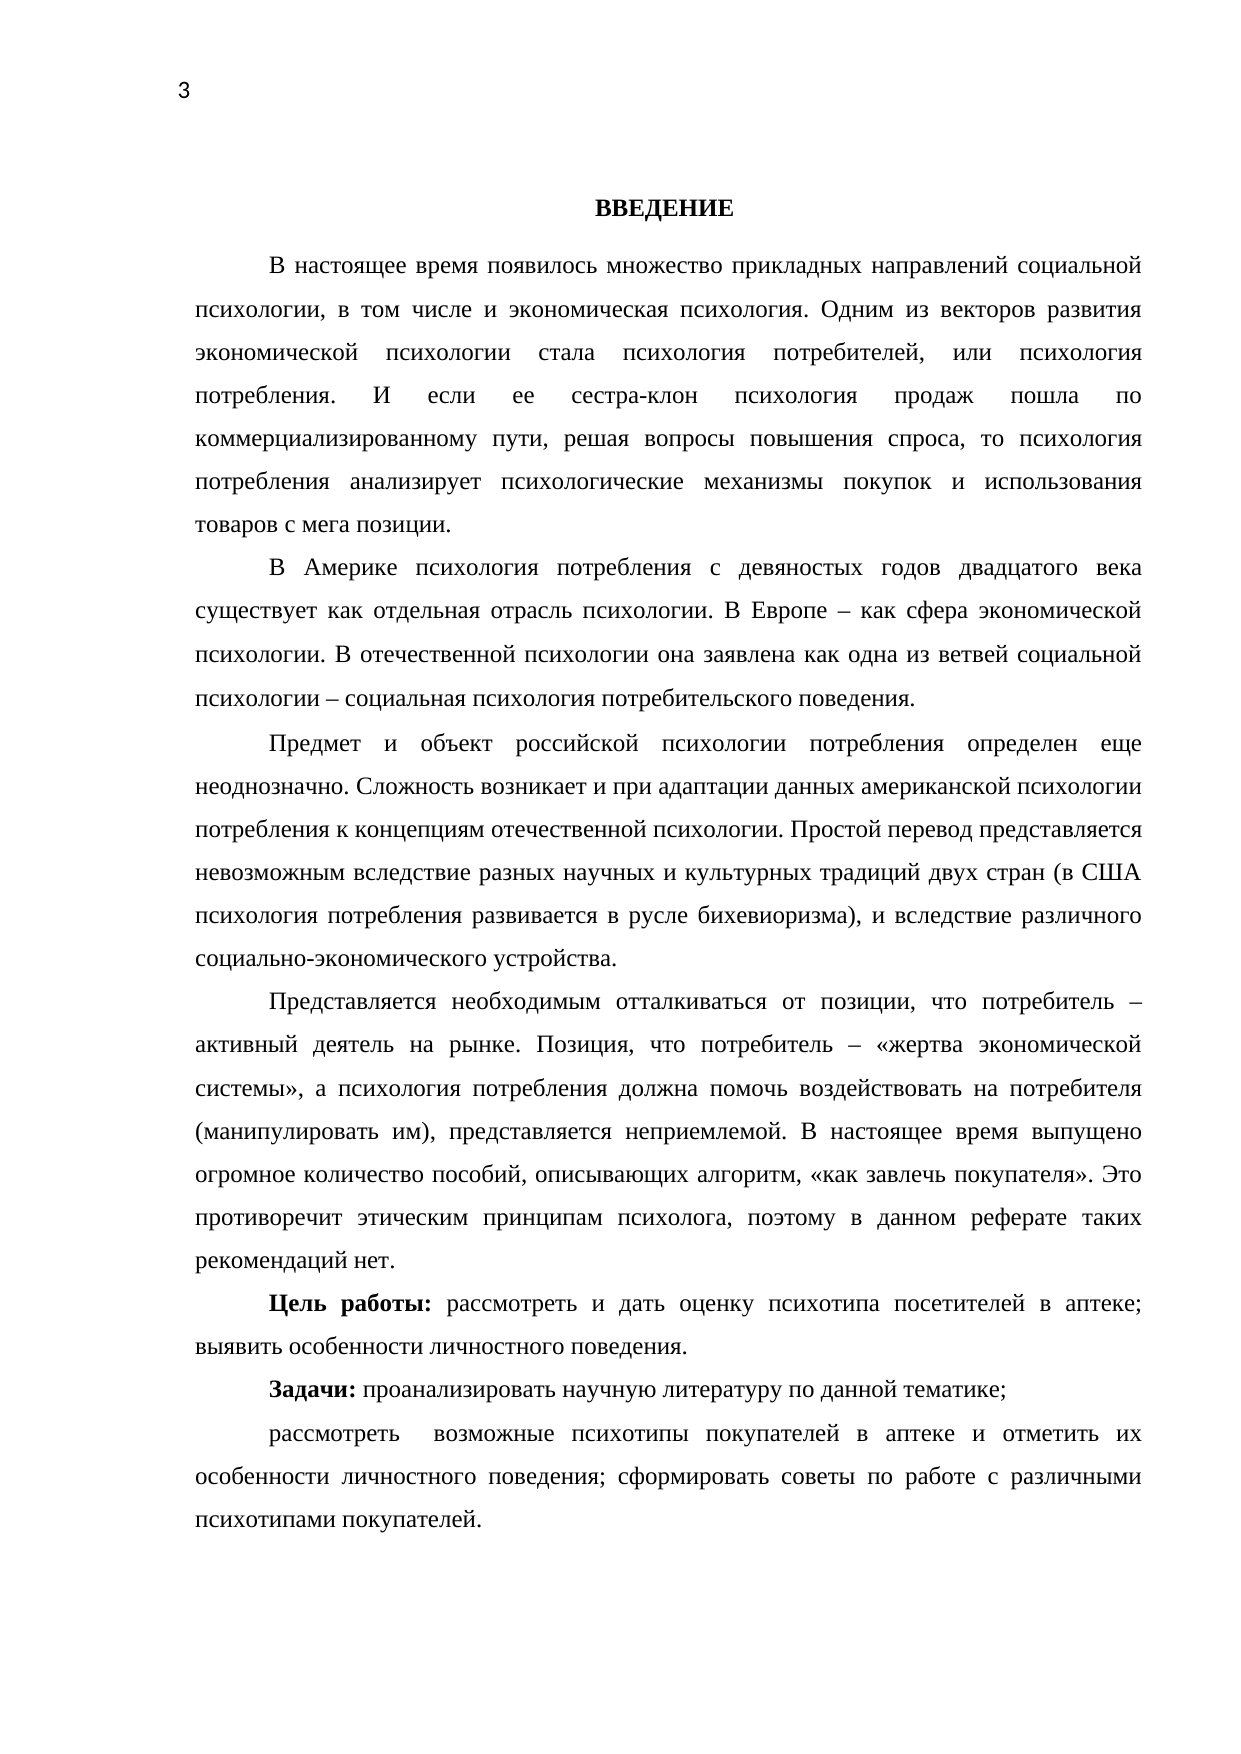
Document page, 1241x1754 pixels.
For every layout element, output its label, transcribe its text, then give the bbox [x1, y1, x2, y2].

text Представляется необходимым отталкиваться от позиции, что потребитель – активный деятель на рынке. Позиция, что потребитель – «жертва экономической системы», а психология потребления должна помочь воздействовать на потребителя (манипулировать им), представляется неприемлемой. В настоящее время выпущено огромное количество пособий, описывающих алгоритм, «как завлечь покупателя». Это противоречит этическим принципам психолога, поэтому в данном реферате таких рекомендаций нет. [195, 986, 1143, 1274]
text Цель работы: рассмотреть и дать оценку психотипа посетителей в аптеке; выявить особенности личностного поведения. [195, 1288, 1143, 1360]
text В настоящее время появилось множество прикладных направлений социальной психологии, в том числе и экономическая психология. Одним из векторов развития экономической психологии стала психология потребителей, или психология потребления. И если ее сестра-клон психология продаж пошла по коммерциализированному пути, решая вопросы повышения спроса, то психология потребления анализирует психологические механизмы покупок и использования товаров с мега позиции. [195, 251, 1143, 538]
text Предмет и объект российской психологии потребления определен еще неоднозначно. Сложность возникает и при адаптации данных американской психологии потребления к концепциям отечественной психологии. Простой перевод представляется невозможным вследствие разных научных и культурных традиций двух стран (в США психология потребления развивается в русле бихевиоризма), и вследствие различного социально-экономического устройства. [195, 728, 1143, 972]
text В Америке психология потребления с девяностых годов двадцатого века существует как отдельная отрасль психологии. В Европе – как сфера экономической психологии. В отечественной психологии она заявлена как одна из ветвей социальной психологии – социальная психология потребительского поведения. [195, 552, 1143, 712]
text Задачи: проанализировать научную литературу по данной тематике; [195, 1374, 1143, 1403]
subtitle ВВЕДЕНИЕ [177, 193, 1152, 221]
text рассмотреть возможные психотипы покупателей в аптеке и отметить их особенности личностного поведения; сформировать советы по работе с различными психотипами покупателей. [195, 1418, 1143, 1533]
